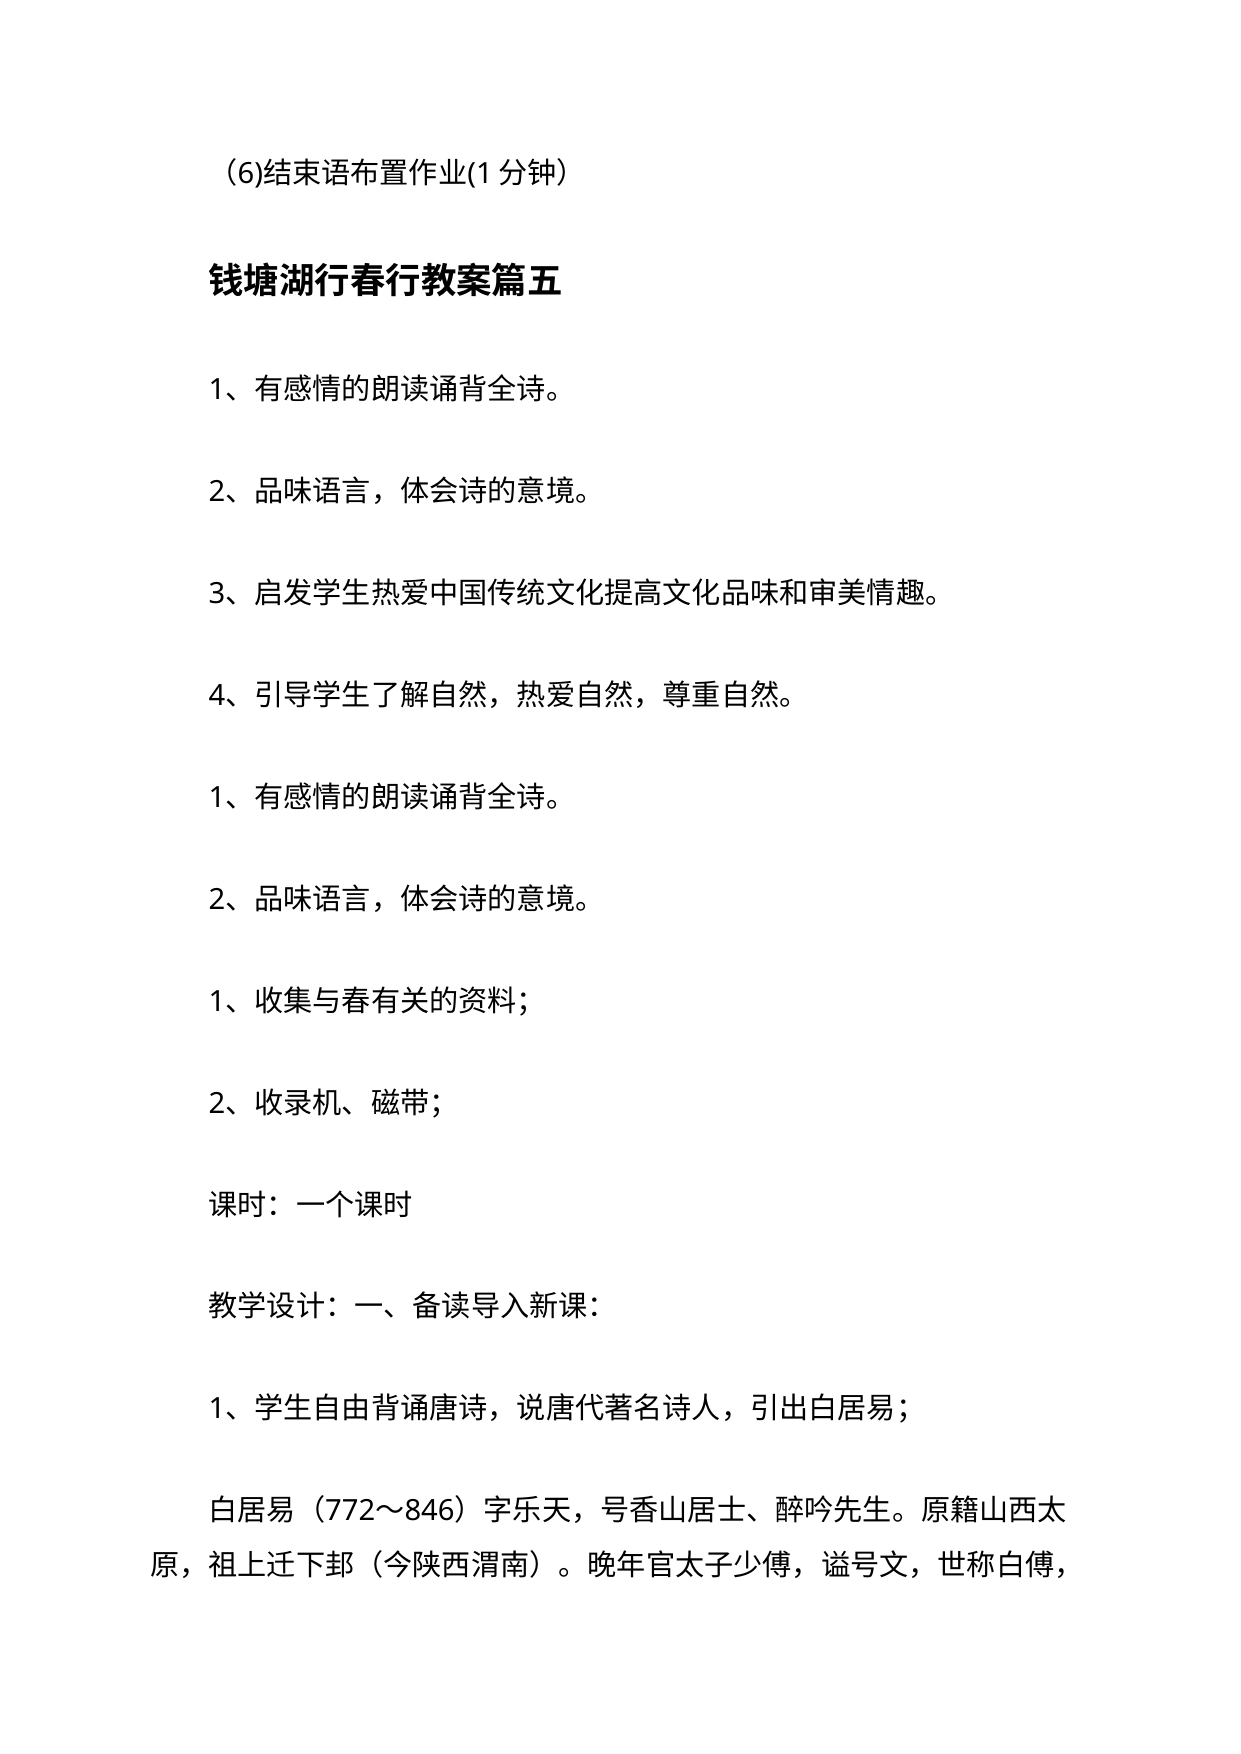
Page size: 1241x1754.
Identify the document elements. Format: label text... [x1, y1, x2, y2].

text 2、品味语言，体会诗的意境。 [150, 875, 1090, 918]
text 1、学生自由背诵唐诗，说唐代著名诗人，引出白居易； [150, 1385, 1090, 1427]
text 1、有感情的朗读诵背全诗。 [150, 773, 1090, 816]
text 1、收集与春有关的资料； [150, 977, 1090, 1020]
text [150, 1487, 1090, 1584]
text 4、引导学生了解自然，热爱自然，尊重自然。 [150, 671, 1090, 714]
text 1、有感情的朗读诵背全诗。 [150, 365, 1090, 408]
text （6)结束语布置作业(1分钟） [150, 150, 1090, 192]
text 3、启发学生热爱中国传统文化提高文化品味和审美情趣。 [150, 569, 1090, 612]
text 教学设计：一、备读导入新课： [150, 1283, 1090, 1325]
text 2、收录机、磁带； [150, 1079, 1090, 1122]
text 2、品味语言，体会诗的意境。 [150, 467, 1090, 510]
text 钱塘湖行春行教案篇五 [150, 252, 1090, 303]
text 课时：一个课时 [150, 1181, 1090, 1223]
